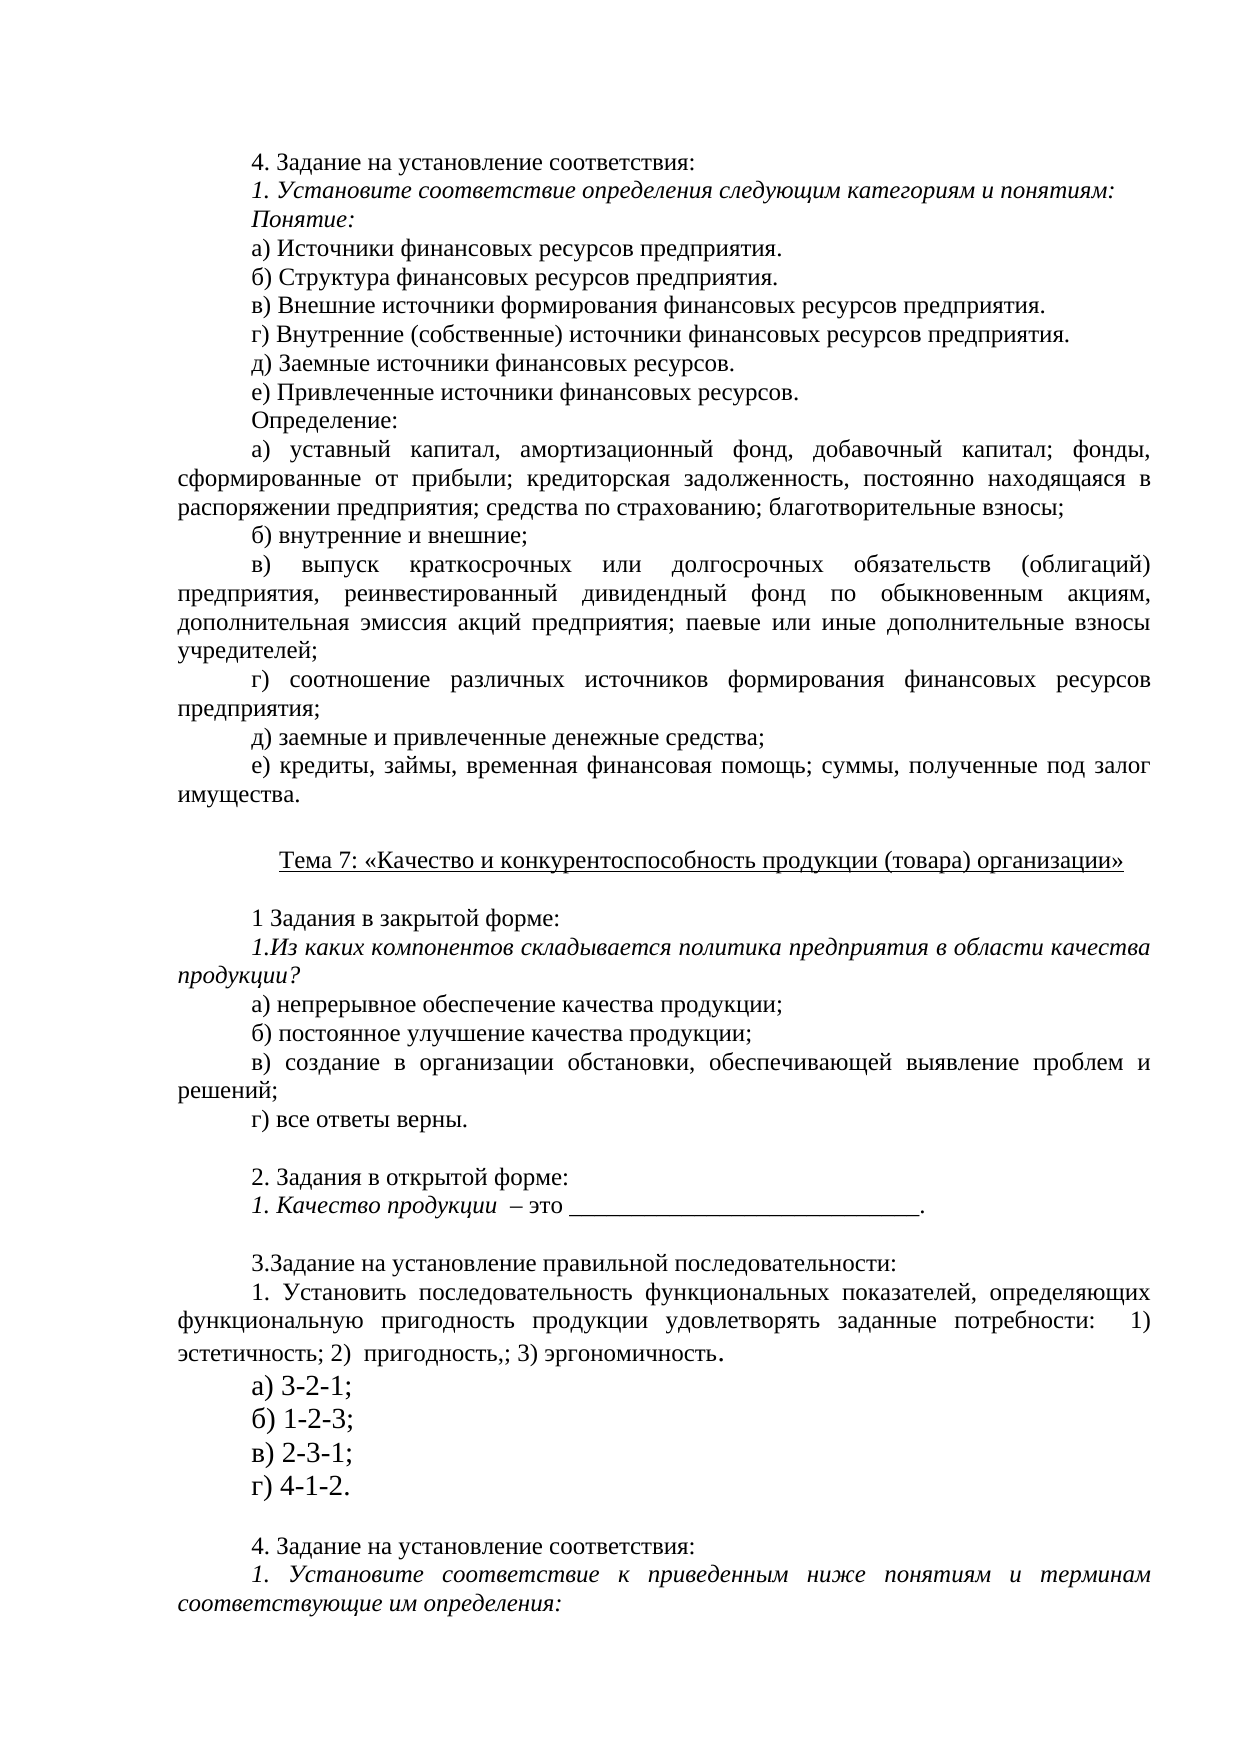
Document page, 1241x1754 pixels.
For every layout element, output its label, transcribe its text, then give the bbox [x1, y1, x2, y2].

text Тема 7: «Качество и конкурентоспособность продукции (товара) организации» [177, 846, 1152, 874]
text Определение: [177, 406, 1152, 434]
text в) 2-3-1; [177, 1435, 1152, 1468]
text б) Структура финансовых ресурсов предприятия. [177, 262, 1152, 291]
text в) Внешние источники формирования финансовых ресурсов предприятия. [177, 291, 1152, 319]
text Понятие: [177, 204, 1152, 233]
text а) непрерывное обеспечение качества продукции; [177, 989, 1152, 1018]
text 3.Задание на установление правильной последовательности: [177, 1248, 1152, 1277]
text д) Заемные источники финансовых ресурсов. [177, 348, 1152, 377]
text 4. Задание на установление соответствия: [177, 147, 1152, 176]
text б) постоянное улучшение качества продукции; [177, 1018, 1152, 1047]
text в) создание в организации обстановки, обеспечивающей выявление проблем и решений; [177, 1047, 1152, 1104]
text а) Источники финансовых ресурсов предприятия. [177, 233, 1152, 262]
text 2. Задания в открытой форме: [177, 1162, 1152, 1191]
text а) уставный капитал, амортизационный фонд, добавочный капитал; фонды, сформированные от прибыли; кредиторская задолженность, постоянно находящаяся в распоряжении предприятия; средства по страхованию; благотворительные взносы; [177, 434, 1152, 521]
text е) кредиты, займы, временная финансовая помощь; суммы, полученные под залог имущества. [177, 751, 1152, 808]
text б) внутренние и внешние; [177, 521, 1152, 549]
text б) 1-2-3; [177, 1401, 1152, 1435]
text г) 4-1-2. [177, 1468, 1152, 1502]
text е) Привлеченные источники финансовых ресурсов. [177, 377, 1152, 406]
text 1. Установите соответствие к приведенным ниже понятиям и терминам соответствующие им определения: [177, 1559, 1152, 1617]
text 1. Качество продукции – это ____________________________. [177, 1191, 1152, 1219]
text г) все ответы верны. [177, 1104, 1152, 1133]
text 1.Из каких компонентов складывается политика предприятия в области качества продукции? [177, 932, 1152, 989]
text 4. Задание на установление соответствия: [177, 1531, 1152, 1559]
text 1. Установите соответствие определения следующим категориям и понятиям: [177, 176, 1152, 204]
text г) соотношение различных источников формирования финансовых ресурсов предприятия; [177, 664, 1152, 722]
text в) выпуск краткосрочных или долгосрочных обязательств (облигаций) предприятия, реинвестированный дивидендный фонд по обыкновенным акциям, дополнительная эмиссия акций предприятия; паевые или иные дополнительные взносы учредителей; [177, 549, 1152, 664]
text а) 3-2-1; [177, 1368, 1152, 1401]
text г) Внутренние (собственные) источники финансовых ресурсов предприятия. [177, 319, 1152, 348]
text 1 Задания в закрытой форме: [177, 903, 1152, 932]
text д) заемные и привлеченные денежные средства; [177, 722, 1152, 751]
text 1. Установить последовательность функциональных показателей, определяющих функциональную пригодность продукции удовлетворять заданные потребности: 1) эстетичность; 2) пригодность,; 3) эргономичность. [177, 1277, 1152, 1368]
